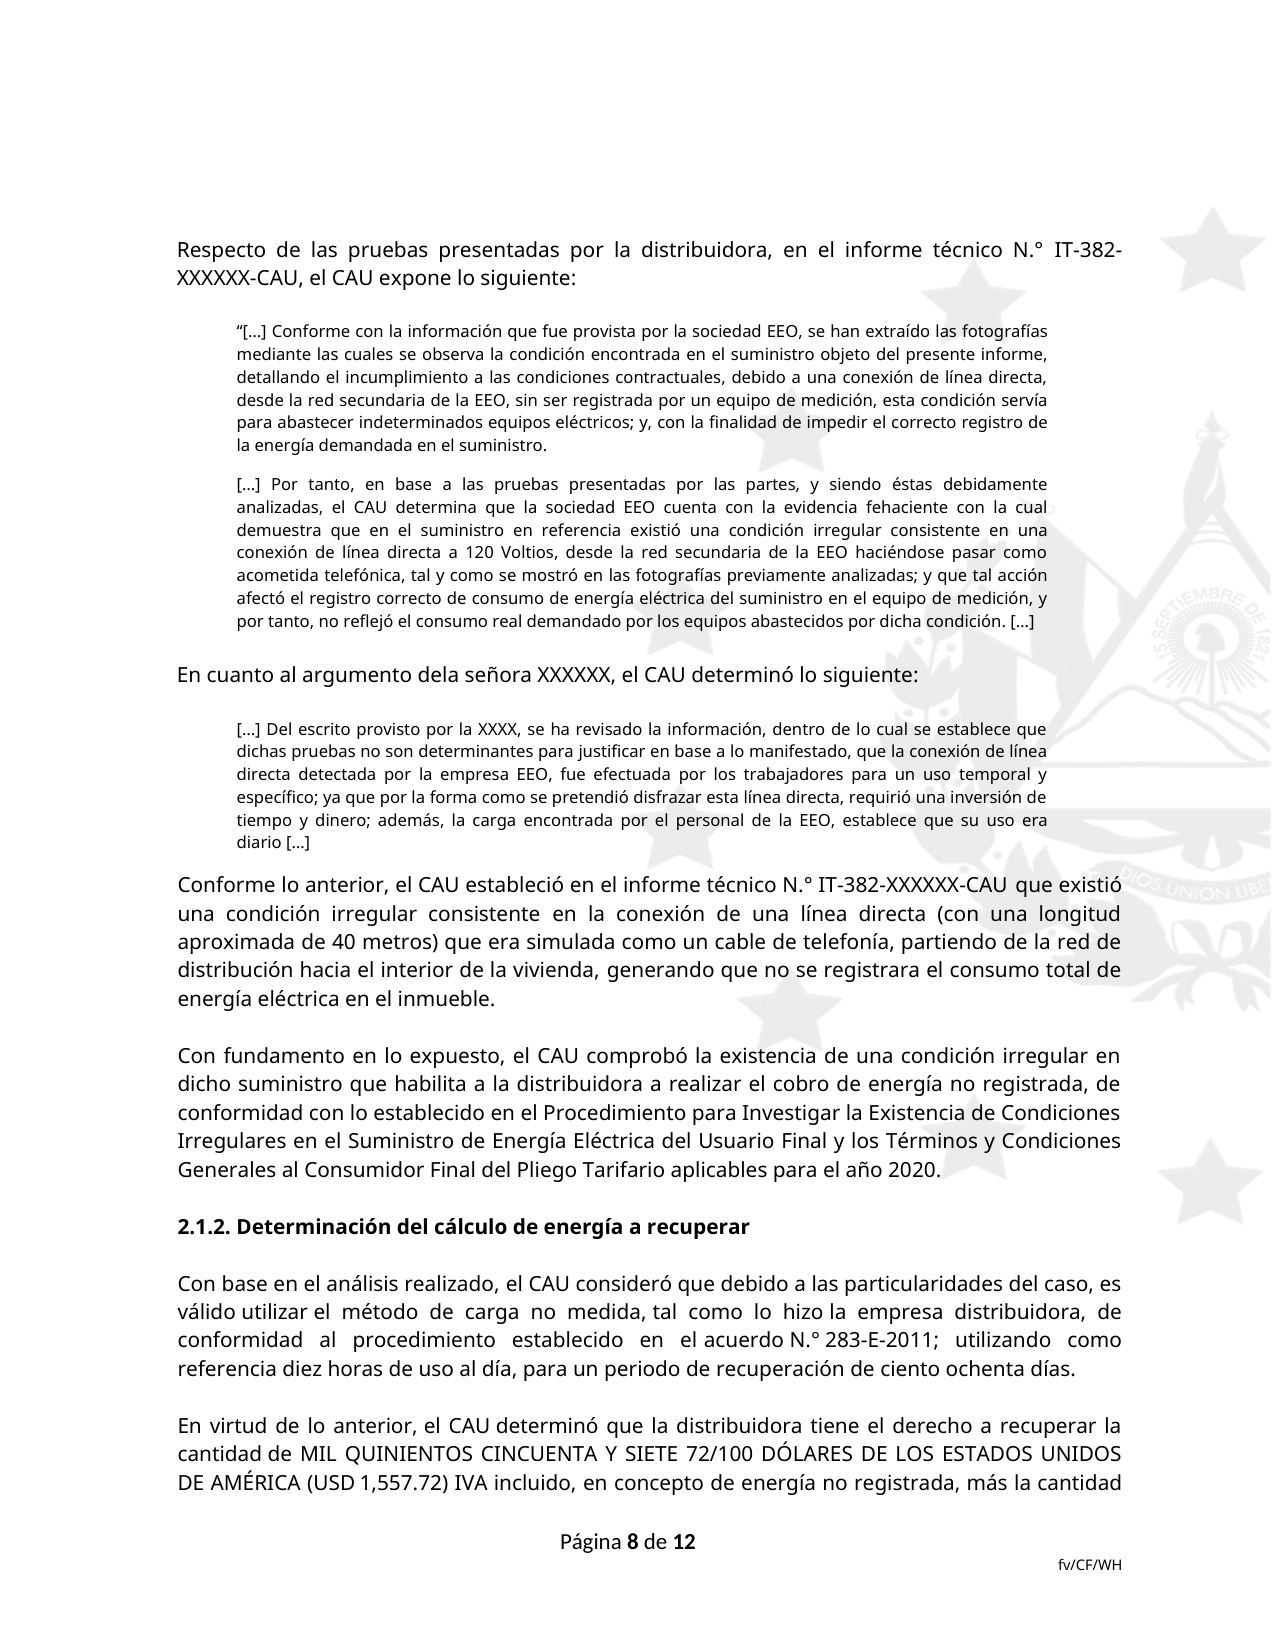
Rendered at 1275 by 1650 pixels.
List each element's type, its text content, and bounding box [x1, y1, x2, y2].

text Respecto de las pruebas presentadas por la distribuidora, en el informe técnico N.° IT-382-XXXXXX-CAU, el CAU expone lo siguiente: [177, 235, 1122, 292]
text […] Por tanto, en base a las pruebas presentadas por las partes, y siendo éstas debidamente analizadas, el CAU determina que la sociedad EEO cuenta con la evidencia fehaciente con la cual demuestra que en el suministro en referencia existió una condición irregular consistente en una conexión de línea directa a 120 Voltios, desde la red secundaria de la EEO haciéndose pasar como acometida telefónica, tal y como se mostró en las fotografías previamente analizadas; y que tal acción afectó el registro correcto de consumo de energía eléctrica del suministro en el equipo de medición, y por tanto, no reflejó el consumo real demandado por los equipos abastecidos por dicha condición. […] [236, 473, 1048, 632]
picture [5, 205, 1275, 1308]
list Con fundamento en lo expuesto, el CAU comprobó la existencia de una condición irregular en dicho suministro que habilita a la distribuidora a realizar el cobro de energía no registrada, de conformidad con lo establecido en el Procedimiento para Investigar la Existencia de Condiciones Irregulares en el Suministro de Energía Eléctrica del Usuario Final y los Términos y Condiciones Generales al Consumidor Final del Pliego Tarifario aplicables para el año 2020. [177, 1041, 1122, 1183]
list Conforme lo anterior, el CAU estableció en el informe técnico N.° IT-382-XXXXXX-CAU que existió una condición irregular consistente en la conexión de una línea directa (con una longitud aproximada de 40 metros) que era simulada como un cable de telefonía, partiendo de la red de distribución hacia el interior de la vivienda, generando que no se registrara el consumo total de energía eléctrica en el inmueble. [177, 870, 1122, 1012]
list 2.1.2. Determinación del cálculo de energía a recuperar [177, 1212, 1122, 1240]
list Con base en el análisis realizado, el CAU consideró que debido a las particularidades del caso, es válido utilizar el método de carga no medida, tal como lo hizo la empresa distribuidora, de conformidad al procedimiento establecido en el acuerdo N.° 283-E-2011; utilizando como referencia diez horas de uso al día, para un periodo de recuperación de ciento ochenta días. [177, 1269, 1122, 1382]
text “[…] Conforme con la información que fue provista por la sociedad EEO, se han extraído las fotografías mediante las cuales se observa la condición encontrada en el suministro objeto del presente informe, detallando el incumplimiento a las condiciones contractuales, debido a una conexión de línea directa, desde la red secundaria de la EEO, sin ser registrada por un equipo de medición, esta condición servía para abastecer indeterminados equipos eléctricos; y, con la finalidad de impedir el correcto registro de la energía demandada en el suministro. [236, 320, 1048, 456]
text […] Del escrito provisto por la XXXX, se ha revisado la información, dentro de lo cual se establece que dichas pruebas no son determinantes para justificar en base a lo manifestado, que la conexión de línea directa detectada por la empresa EEO, fue efectuada por los trabajadores para un uso temporal y específico; ya que por la forma como se pretendió disfrazar esta línea directa, requirió una inversión de tiempo y dinero; además, la carga encontrada por el personal de la EEO, establece que su uso era diario […] [236, 717, 1048, 853]
text En cuanto al argumento dela señora XXXXXX, el CAU determinó lo siguiente: [177, 660, 1122, 689]
